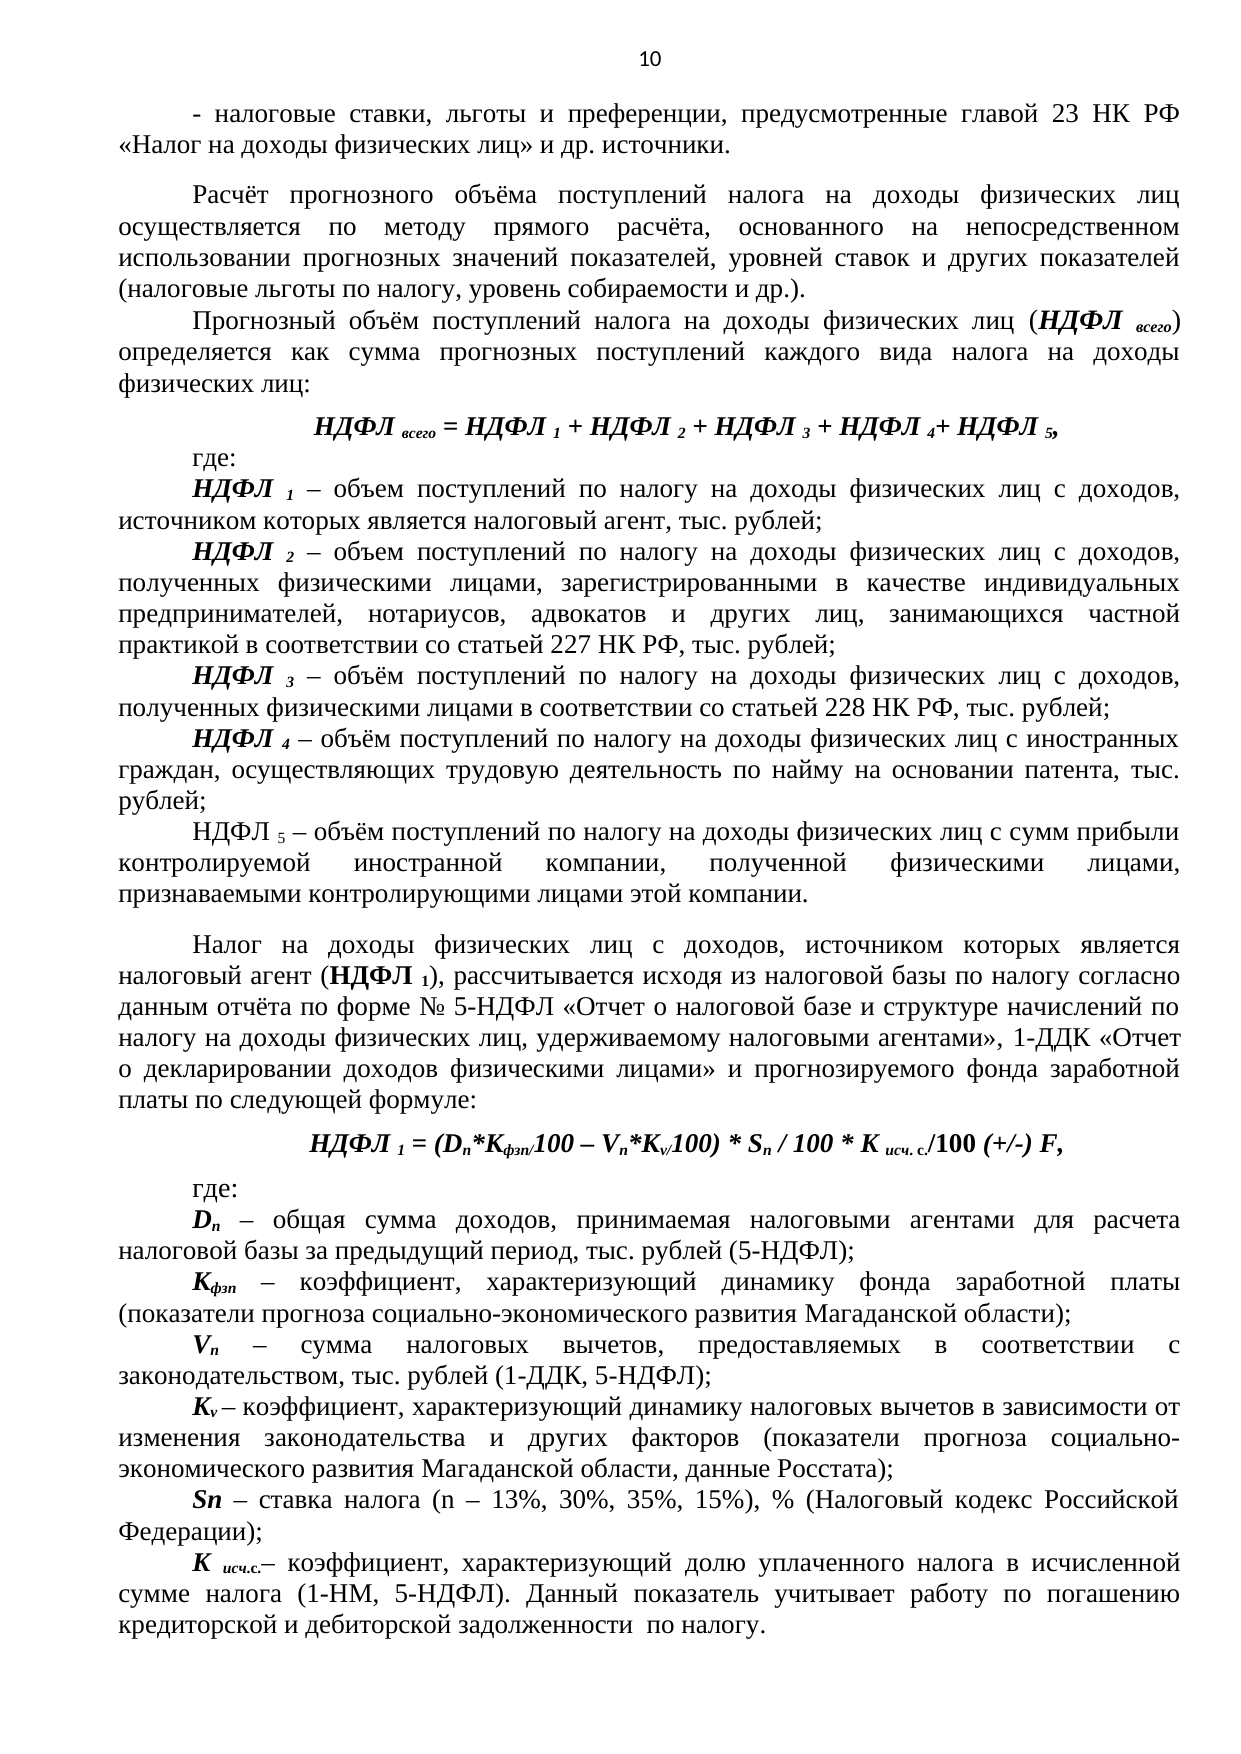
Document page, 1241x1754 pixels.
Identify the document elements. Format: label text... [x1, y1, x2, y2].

text Расчёт прогнозного объёма поступлений налога на доходы физических лиц осуществляется по методу прямого расчёта, основанного на непосредственном использовании прогнозных значений показателей, уровней ставок и других показателей (налоговые льготы по налогу, уровень собираемости и др.). [118, 178, 1181, 303]
text Sn – ставка налога (n – 13%, 30%, 35%, 15%), % (Налоговый кодекс Российской Федерации); [118, 1483, 1181, 1546]
text НДФЛ 3 – объём поступлений по налогу на доходы физических лиц с доходов, полученных физическими лицами в соответствии со статьей 228 НК РФ, тыс. рублей; [118, 659, 1181, 722]
text НДФЛ 4 – объём поступлений по налогу на доходы физических лиц с иностранных граждан, осуществляющих трудовую деятельность по найму на основании патента, тыс. рублей; [118, 722, 1181, 815]
text - налоговые ставки, льготы и преференции, предусмотренные главой 23 НК РФ «Налог на доходы физических лиц» и др. источники. [118, 97, 1181, 159]
text где: [118, 441, 1181, 473]
text где: [118, 1171, 1181, 1203]
text НДФЛ всего = НДФЛ 1 + НДФЛ 2 + НДФЛ 3 + НДФЛ 4+ НДФЛ 5, [118, 410, 1181, 441]
text Vn – сумма налоговых вычетов, предоставляемых в соответствии с законодательством, тыс. рублей (1-ДДК, 5-НДФЛ); [118, 1328, 1181, 1390]
text НДФЛ 1 = (Dn*Кфзп/100 – Vn*Кv/100) * Sn / 100 * K исч. с./100 (+/-) F, [118, 1127, 1181, 1158]
text Кфзп – коэффициент, характеризующий динамику фонда заработной платы (показатели прогноза социально-экономического развития Магаданской области); [118, 1266, 1181, 1328]
text K исч.с.– коэффициент, характеризующий долю уплаченного налога в исчисленной сумме налога (1-НМ, 5-НДФЛ). Данный показатель учитывает работу по погашению кредиторской и дебиторской задолженности по налогу. [118, 1546, 1181, 1639]
text Dn – общая сумма доходов, принимаемая налоговыми агентами для расчета налоговой базы за предыдущий период, тыс. рублей (5-НДФЛ); [118, 1203, 1181, 1266]
text НДФЛ 2 – объем поступлений по налогу на доходы физических лиц с доходов, полученных физическими лицами, зарегистрированными в качестве индивидуальных предпринимателей, нотариусов, адвокатов и других лиц, занимающихся частной практикой в соответствии со статьей 227 НК РФ, тыс. рублей; [118, 535, 1181, 659]
text НДФЛ 1 – объем поступлений по налогу на доходы физических лиц с доходов, источником которых является налоговый агент, тыс. рублей; [118, 473, 1181, 535]
text Налог на доходы физических лиц с доходов, источником которых является налоговый агент (НДФЛ 1), рассчитывается исходя из налоговой базы по налогу согласно данным отчёта по форме № 5-НДФЛ «Отчет о налоговой базе и структуре начислений по налогу на доходы физических лиц, удерживаемому налоговыми агентами», 1-ДДК «Отчет о декларировании доходов физическими лицами» и прогнозируемого фонда заработной платы по следующей формуле: [118, 928, 1181, 1115]
text НДФЛ 5 – объём поступлений по налогу на доходы физических лиц с сумм прибыли контролируемой иностранной компании, полученной физическими лицами, признаваемыми контролирующими лицами этой компании. [118, 815, 1181, 909]
text Прогнозный объём поступлений налога на доходы физических лиц (НДФЛ всего) определяется как сумма прогнозных поступлений каждого вида налога на доходы физических лиц: [118, 303, 1181, 398]
text Kv – коэффициент, характеризующий динамику налоговых вычетов в зависимости от изменения законодательства и других факторов (показатели прогноза социально-экономического развития Магаданской области, данные Росстата); [118, 1390, 1181, 1483]
